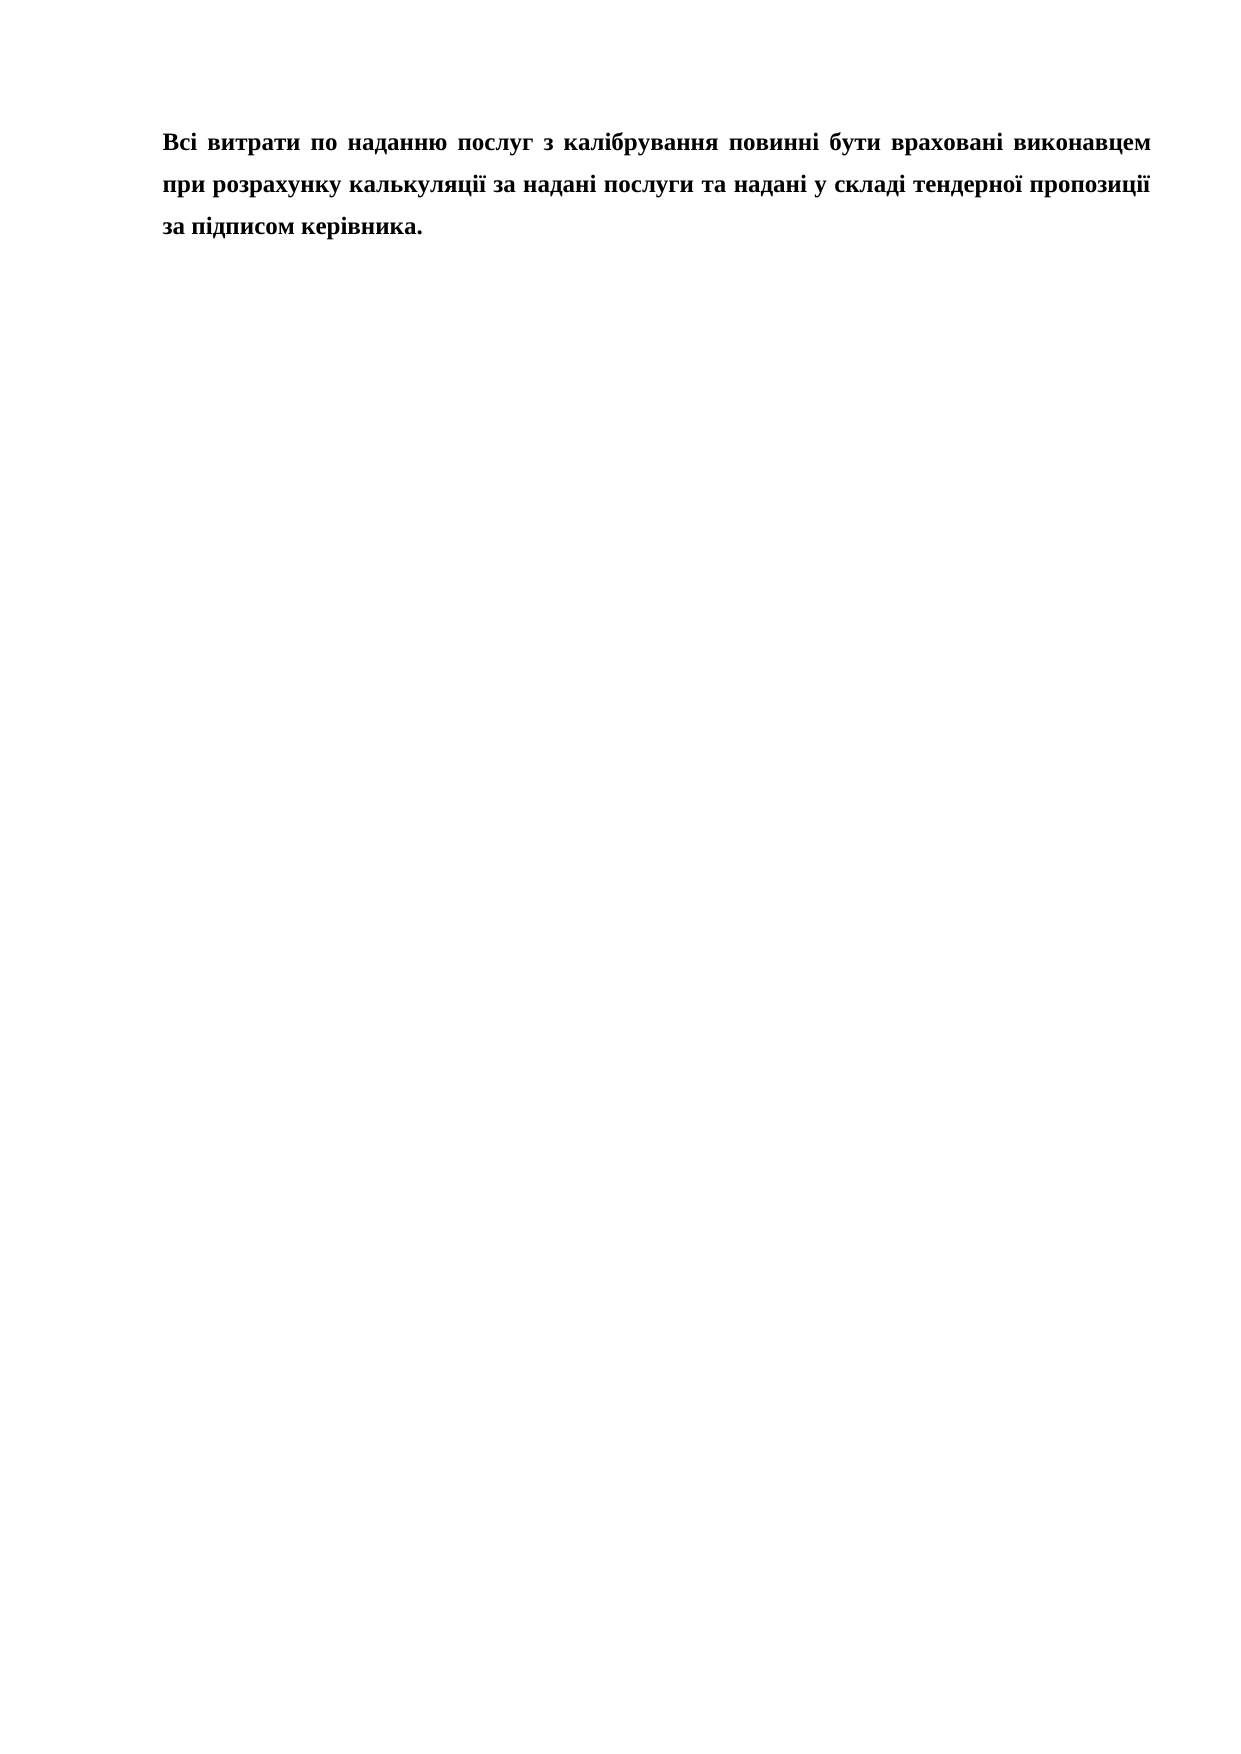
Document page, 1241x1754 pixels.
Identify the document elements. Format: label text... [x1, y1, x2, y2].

text Всі витрати по наданню послуг з калібрування повинні бути враховані виконавцем при розрахунку калькуляції за надані послуги та надані у складі тендерної пропозиції за підписом керівника. [162, 117, 1152, 242]
